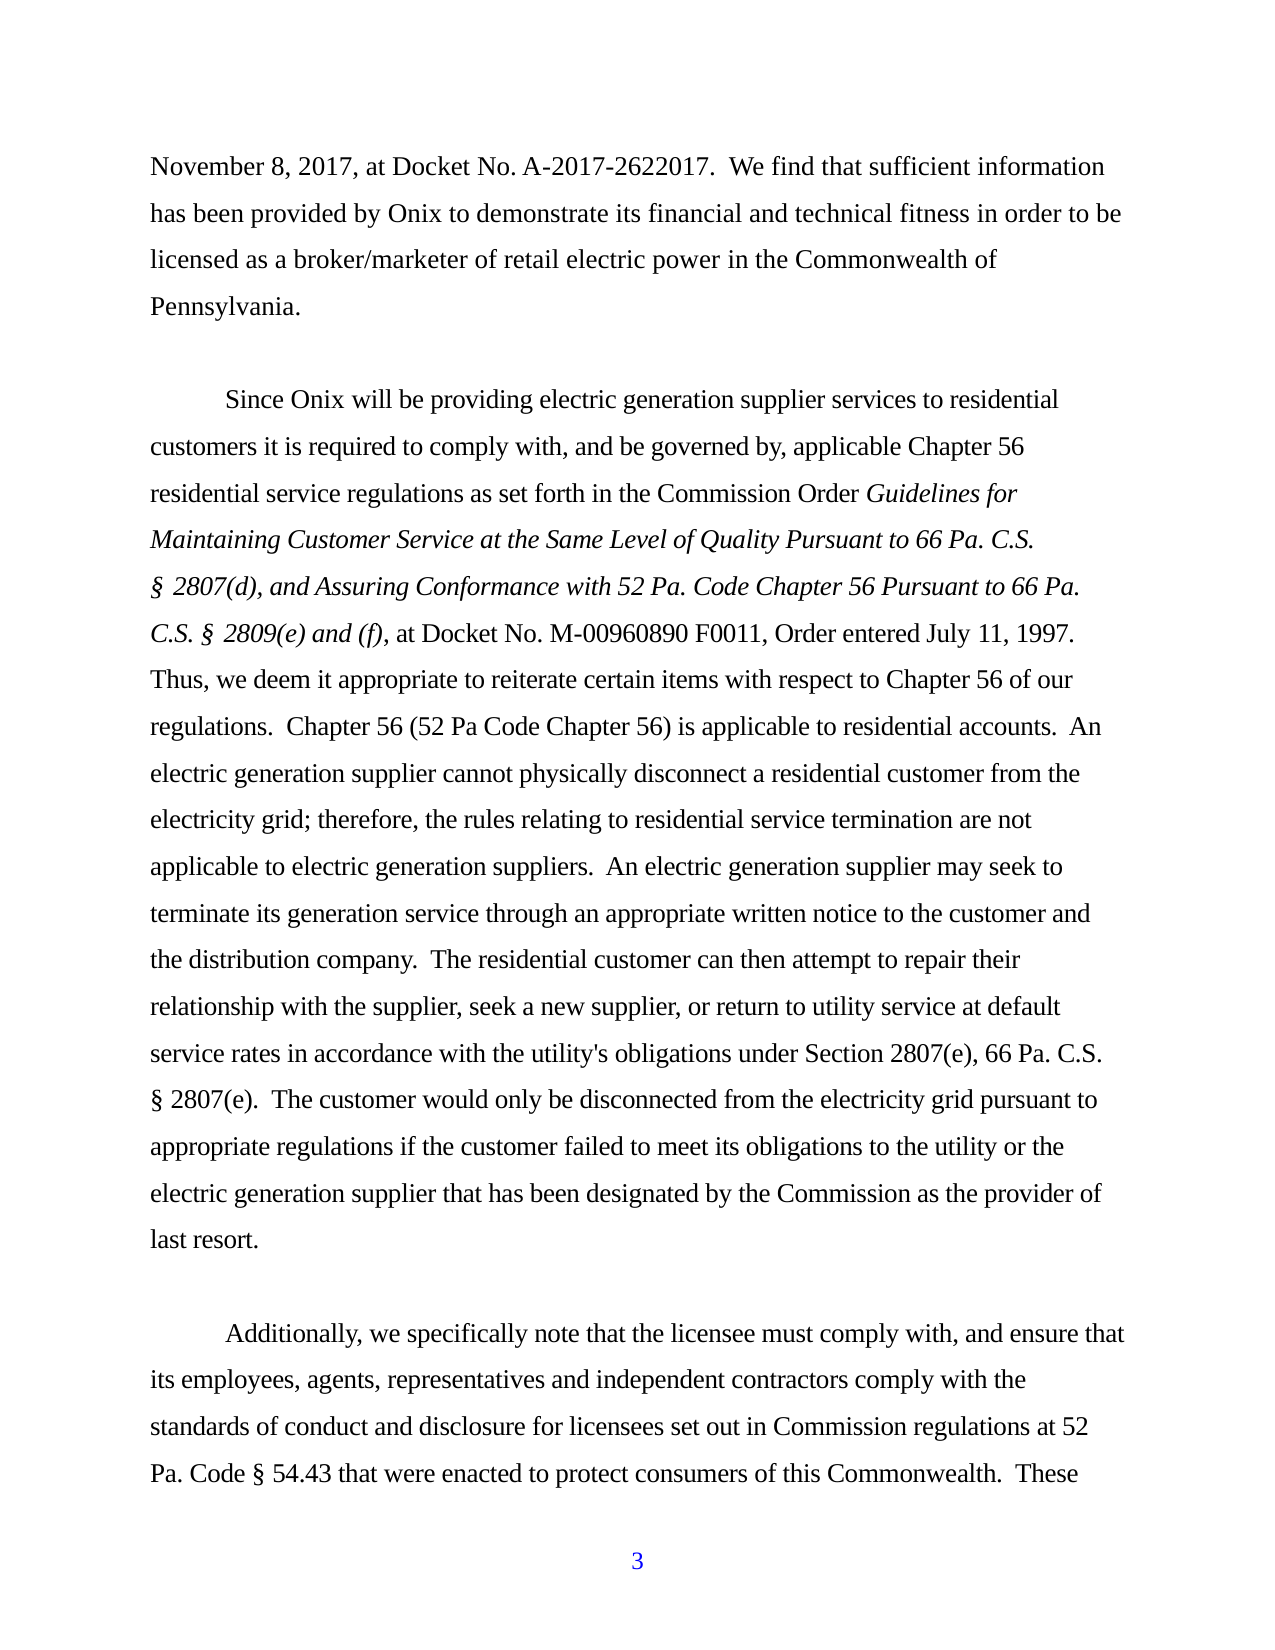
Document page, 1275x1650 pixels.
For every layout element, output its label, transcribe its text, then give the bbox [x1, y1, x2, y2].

text Since Onix will be providing electric generation supplier services to residential customers it is required to comply with, and be governed by, applicable Chapter 56 residential service regulations as set forth in the Commission Order Guidelines for Maintaining Customer Service at the Same Level of Quality Pursuant to 66 Pa. C.S. § 2807(d), and Assuring Conformance with 52 Pa. Code Chapter 56 Pursuant to 66 Pa. C.S. § 2809(e) and (f), at Docket No. M-00960890 F0011, Order entered July 11, 1997. Thus, we deem it appropriate to reiterate certain items with respect to Chapter 56 of our regulations. Chapter 56 (52 Pa Code Chapter 56) is applicable to residential accounts. An electric generation supplier cannot physically disconnect a residential customer from the electricity grid; therefore, the rules relating to residential service termination are not applicable to electric generation suppliers. An electric generation supplier may seek to terminate its generation service through an appropriate written notice to the customer and the distribution company. The residential customer can then attempt to repair their relationship with the supplier, seek a new supplier, or return to utility service at default service rates in accordance with the utility's obligations under Section 2807(e), 66 Pa. C.S. § 2807(e). The customer would only be disconnected from the electricity grid pursuant to appropriate regulations if the customer failed to meet its obligations to the utility or the electric generation supplier that has been designated by the Commission as the provider of last resort. [150, 383, 1116, 1254]
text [150, 1317, 1125, 1488]
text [150, 150, 1125, 321]
